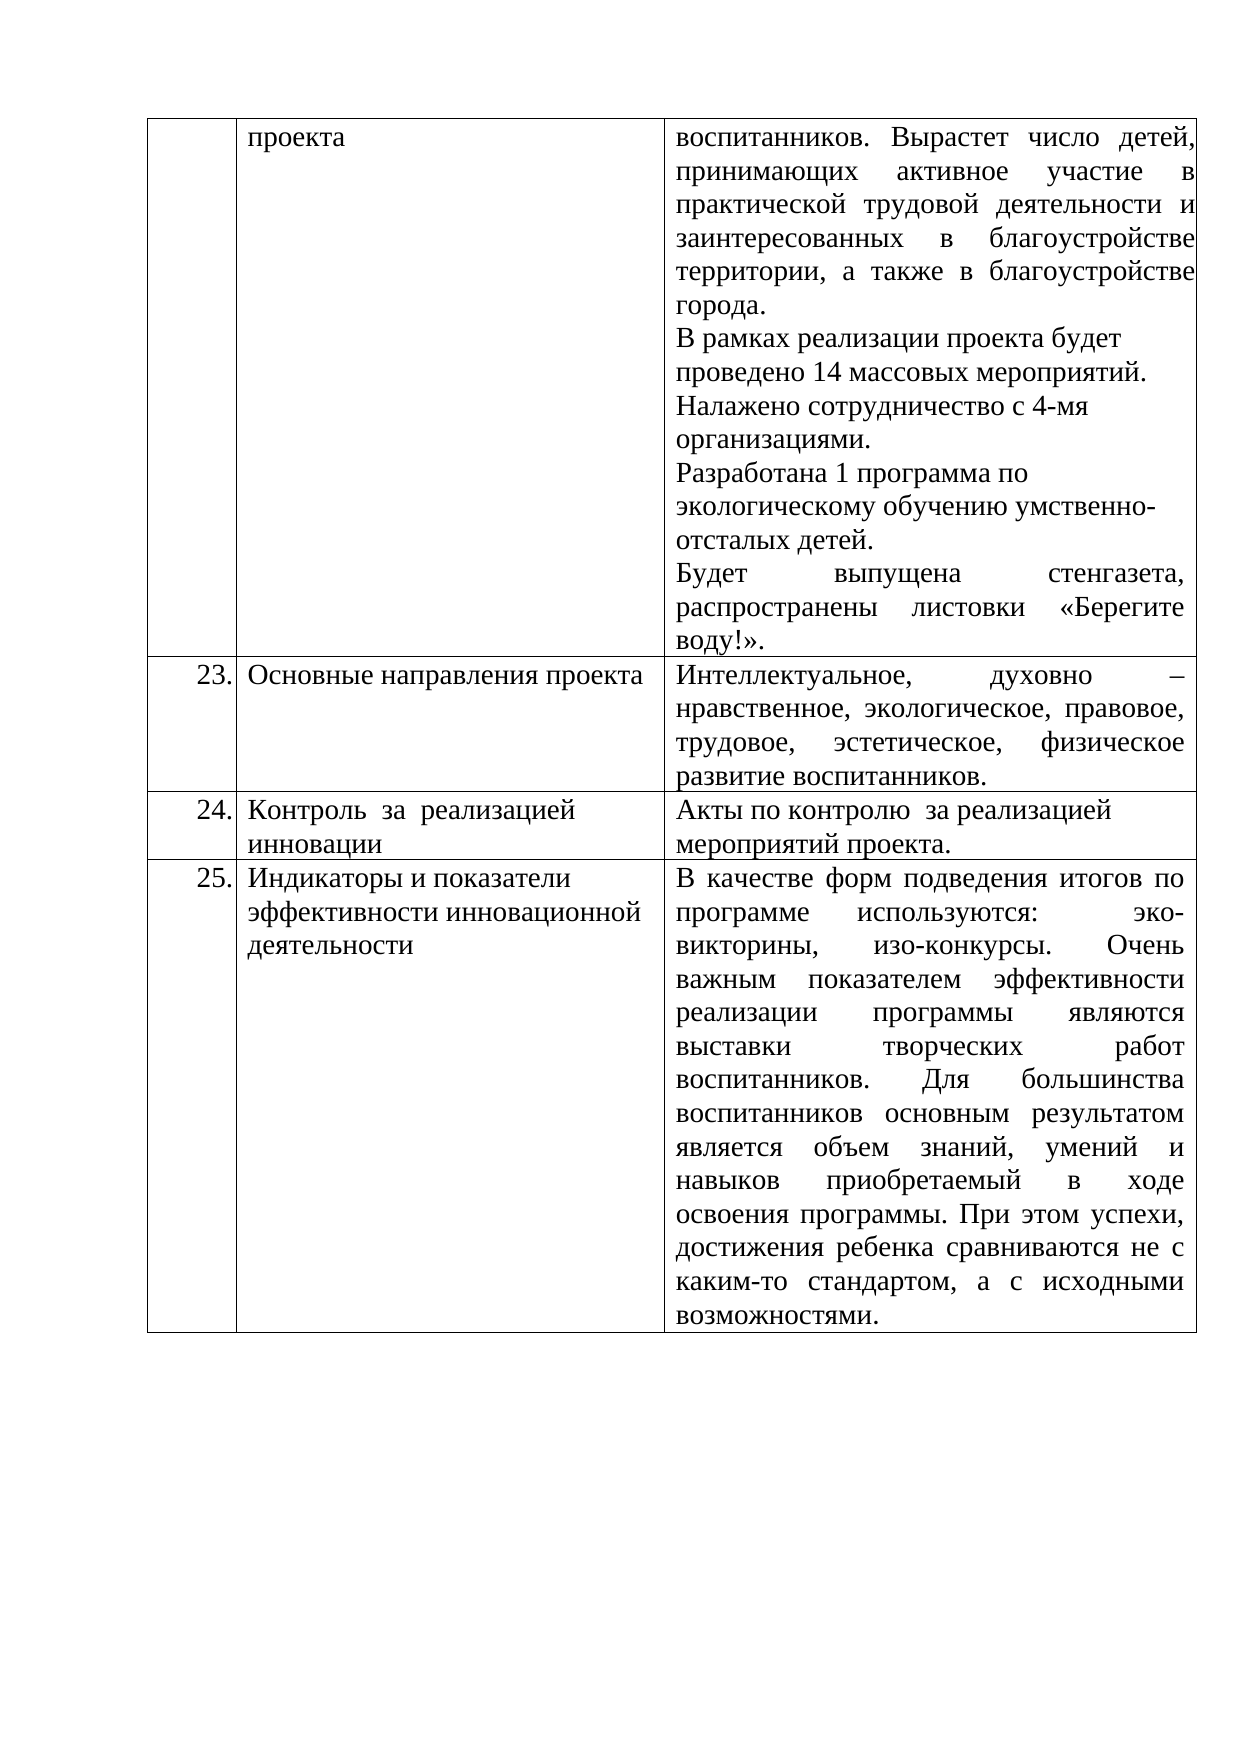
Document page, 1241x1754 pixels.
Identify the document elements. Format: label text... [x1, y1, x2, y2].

table_cell Контроль за реализацией инновации [237, 792, 664, 859]
table_cell [148, 119, 236, 656]
table_cell [148, 792, 236, 859]
table_cell Основные направления проекта [237, 657, 664, 791]
table_cell В качестве форм подведения итогов по программе используются: эко-викторины, изо-конкурсы. Очень важным показателем эффективности реализации программы являются выставки творческих работ воспитанников. Для большинства воспитанников основным результатом является объем знаний, умений и навыков приобретаемый в ходе освоения программы. При этом успехи, достижения ребенка сравниваются не с каким-то стандартом, а с исходными возможностями. [665, 860, 1196, 1332]
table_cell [665, 119, 1196, 656]
table_cell [148, 860, 236, 1332]
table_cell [237, 119, 664, 656]
table_cell Интеллектуальное, духовно –нравственное, экологическое, правовое, трудовое, эстетическое, физическое развитие воспитанников. [665, 657, 1196, 791]
table_cell Индикаторы и показатели эффективности инновационной деятельности [237, 860, 664, 1332]
table_cell Акты по контролю за реализацией мероприятий проекта. [665, 792, 1196, 859]
table_cell [148, 657, 236, 791]
